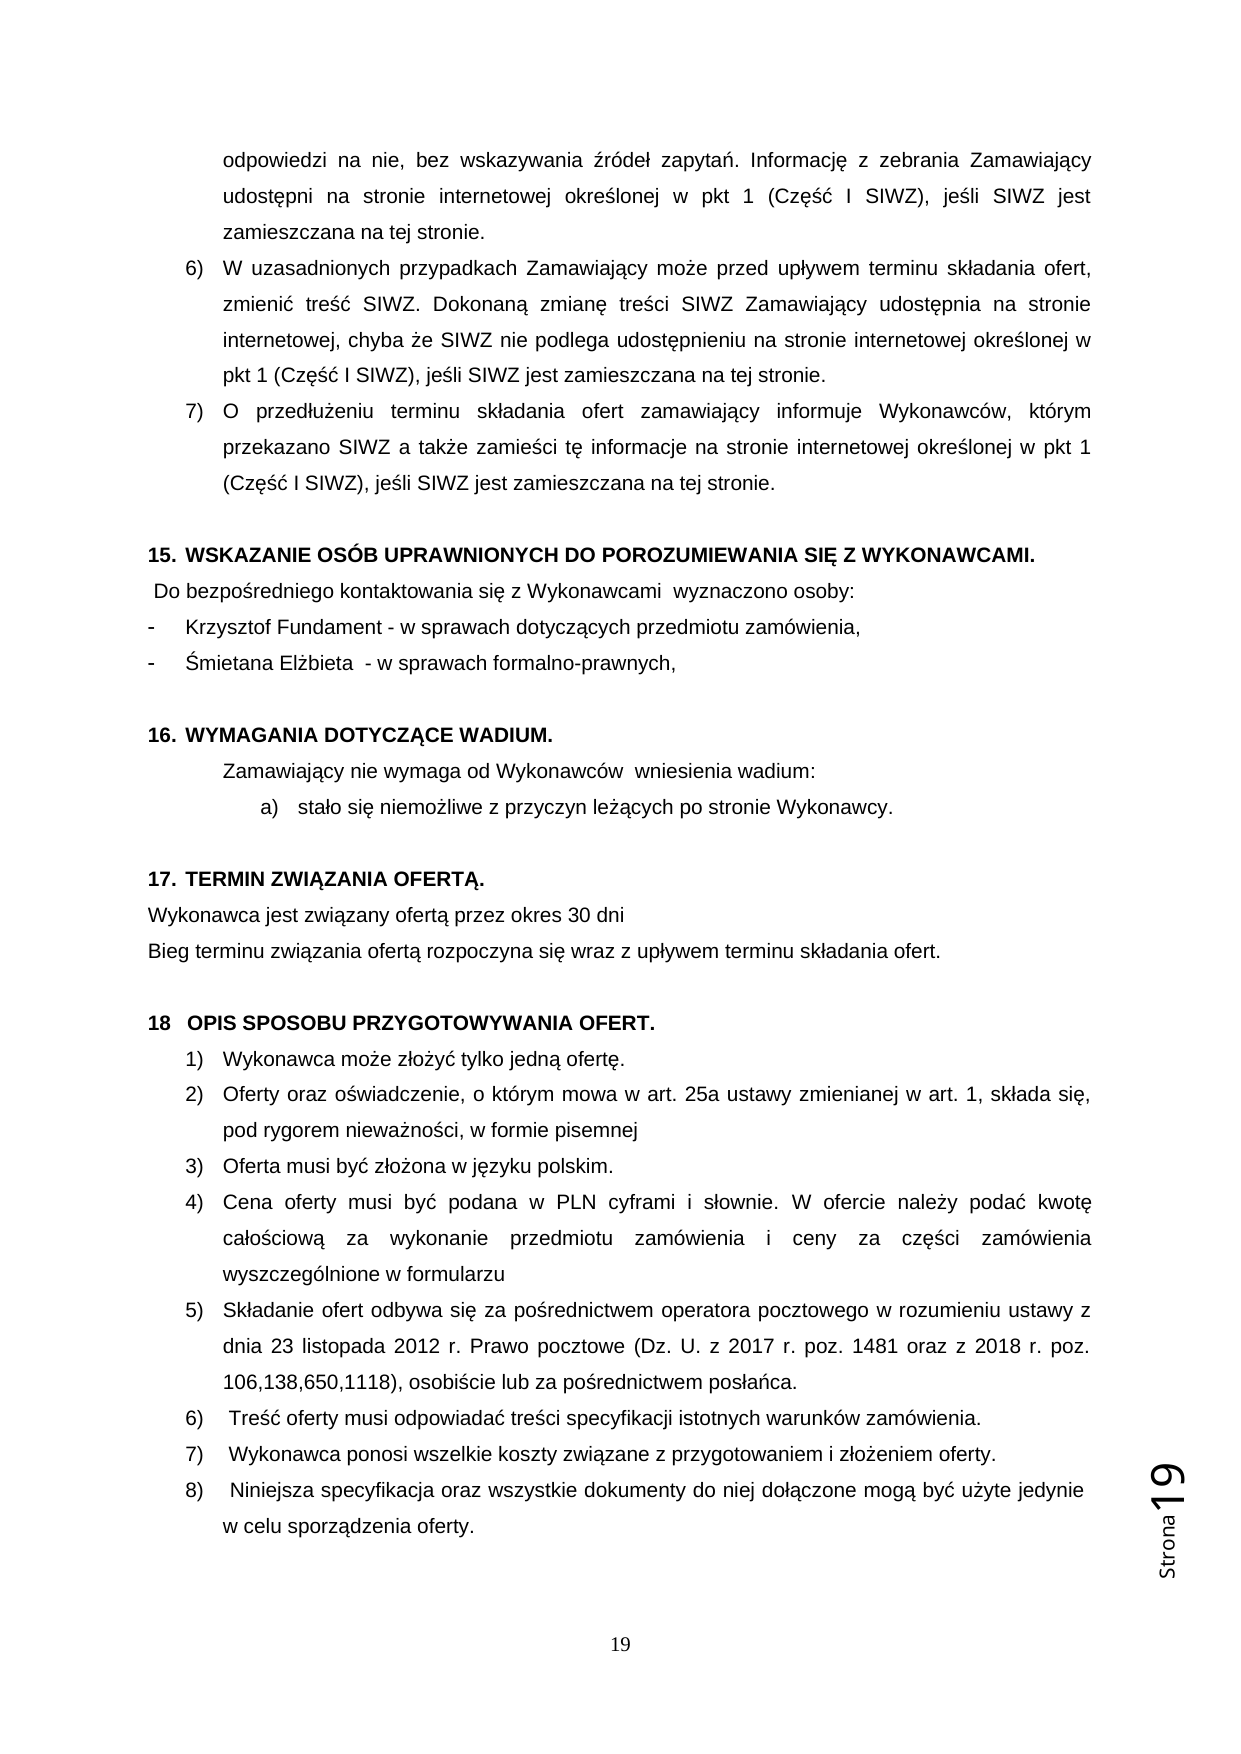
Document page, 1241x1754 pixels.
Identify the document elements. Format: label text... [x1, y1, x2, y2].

list Oferty oraz oświadczenie, o którym mowa w art. 25a ustawy zmienianej w art. 1, składa się, pod rygorem nieważności, w formie pisemnej [185, 1082, 1092, 1142]
text Wykonawca jest związany ofertą przez okres 30 dni [148, 903, 1092, 927]
list Wykonawca ponosi wszelkie koszty związane z przygotowaniem i złożeniem oferty. [185, 1442, 1092, 1466]
list stało się niemożliwe z przyczyn leżących po stronie Wykonawcy. [260, 795, 1092, 819]
list Cena oferty musi być podana w PLN cyframi i słownie. W ofercie należy podać kwotę całościową za wykonanie przedmiotu zamówienia i ceny za części zamówienia wyszczególnione w formularzu [185, 1190, 1092, 1286]
list W uzasadnionych przypadkach Zamawiający może przed upływem terminu składania ofert, zmienić treść SIWZ. Dokonaną zmianę treści SIWZ Zamawiający udostępnia na stronie internetowej, chyba że SIWZ nie podlega udostępnieniu na stronie internetowej określonej w pkt 1 (Część I SIWZ), jeśli SIWZ jest zamieszczana na tej stronie. [185, 256, 1092, 387]
list Krzysztof Fundament - w sprawach dotyczących przedmiotu zamówienia, [148, 615, 1092, 639]
list Niniejsza specyfikacja oraz wszystkie dokumenty do niej dołączone mogą być użyte jedynie w celu sporządzenia oferty. [185, 1478, 1092, 1537]
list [185, 148, 1092, 243]
list O przedłużeniu terminu składania ofert zamawiający informuje Wykonawców, którym przekazano SIWZ a także zamieści tę informacje na stronie internetowej określonej w pkt 1 (Część I SIWZ), jeśli SIWZ jest zamieszczana na tej stronie. [185, 399, 1092, 495]
list Treść oferty musi odpowiadać treści specyfikacji istotnych warunków zamówienia. [185, 1406, 1092, 1430]
list Oferta musi być złożona w języku polskim. [185, 1154, 1092, 1178]
list TERMIN ZWIĄZANIA OFERTĄ. [148, 867, 1092, 891]
list WSKAZANIE OSÓB UPRAWNIONYCH DO POROZUMIEWANIA SIĘ Z WYKONAWCAMI. [148, 543, 1092, 567]
list OPIS SPOSOBU PRZYGOTOWYWANIA OFERT. [148, 1010, 1092, 1034]
text Bieg terminu związania ofertą rozpoczyna się wraz z upływem terminu składania ofert. [148, 938, 1092, 962]
list Śmietana Elżbieta - w sprawach formalno-prawnych, [148, 651, 1092, 675]
text Zamawiający nie wymaga od Wykonawców wniesienia wadium: [223, 759, 1092, 783]
list Składanie ofert odbywa się za pośrednictwem operatora pocztowego w rozumieniu ustawy z dnia 23 listopada 2012 r. Prawo pocztowe (Dz. U. z 2017 r. poz. 1481 oraz z 2018 r. poz. 106,138,650,1118), osobiście lub za pośrednictwem posłańca. [185, 1298, 1092, 1394]
list Wykonawca może złożyć tylko jedną ofertę. [185, 1046, 1092, 1070]
list WYMAGANIA DOTYCZĄCE WADIUM. [148, 723, 1092, 747]
text Do bezpośredniego kontaktowania się z Wykonawcami wyznaczono osoby: [148, 579, 1092, 603]
